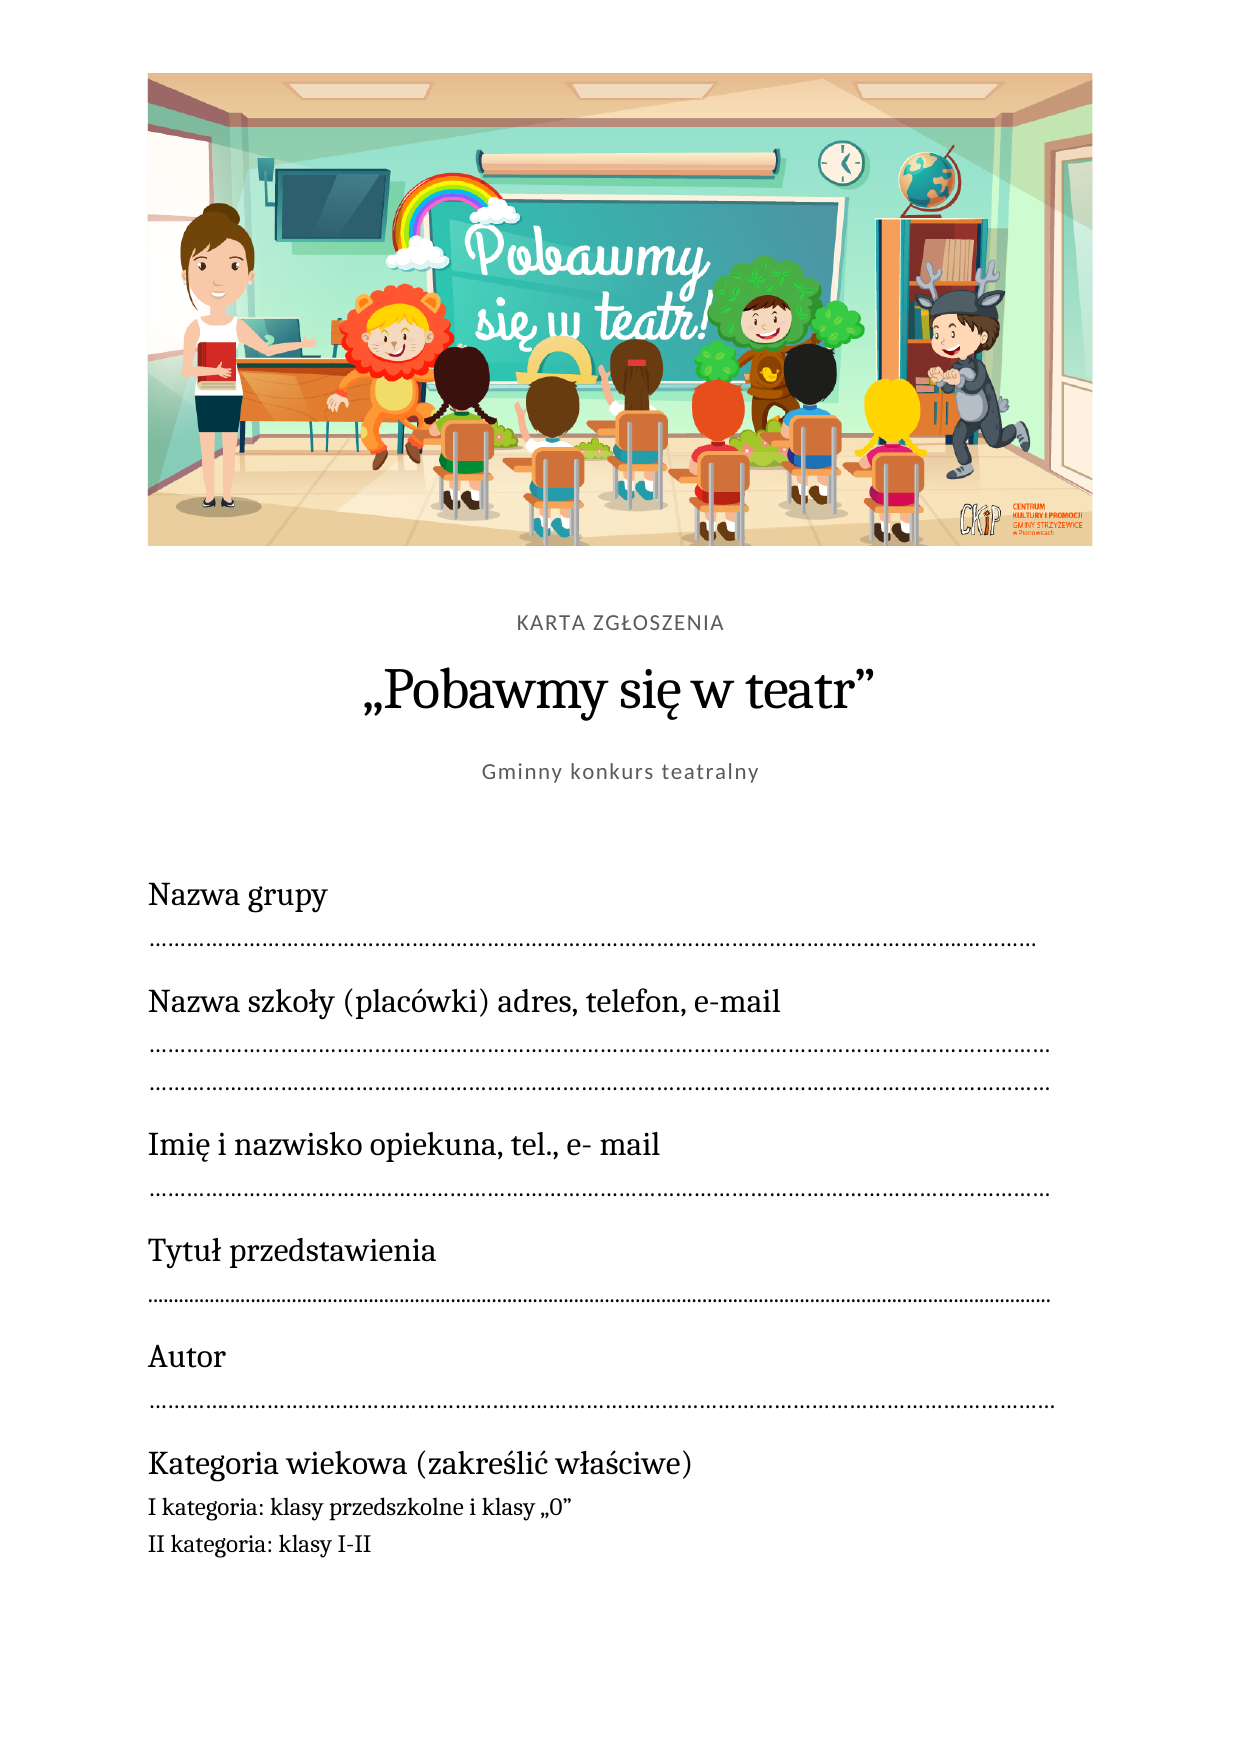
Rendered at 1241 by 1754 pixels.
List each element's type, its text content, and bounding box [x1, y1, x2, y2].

subtitle ……………………………………………………………………………………………………………………………… [148, 1030, 1093, 1059]
subtitle I kategoria: klasy przedszkolne i klasy „0” [148, 1492, 1093, 1521]
subtitle ................................................................................................................................................................................ [148, 1280, 1093, 1309]
subtitle ………………………………………………………………………………………………………………….………… [148, 924, 1093, 953]
subtitle ………….…………………………………………………………………………………………………………………… [148, 1386, 1093, 1415]
subtitle Nazwa grupy [148, 876, 1093, 914]
picture [147, 73, 1093, 546]
subtitle Nazwa szkoły (placówki) adres, telefon, e-mail [148, 982, 1093, 1020]
subtitle Gminny konkurs teatralny [148, 757, 1093, 785]
subtitle KARTA ZGŁOSZENIA [148, 608, 1093, 636]
title „Pobawmy się w teatr” [148, 656, 1093, 723]
subtitle Kategoria wiekowa (zakreślić właściwe) [148, 1444, 1093, 1482]
subtitle ……………………………………………………………………………………………………………………………… [148, 1174, 1093, 1202]
subtitle Autor [148, 1338, 1093, 1376]
subtitle Imię i nazwisko opiekuna, tel., e- mail [148, 1125, 1093, 1164]
subtitle Tytuł przedstawienia [148, 1232, 1093, 1270]
subtitle ……………………………………………………………………………………………………………………………… [148, 1067, 1093, 1096]
subtitle II kategoria: klasy I-II [148, 1529, 1093, 1558]
